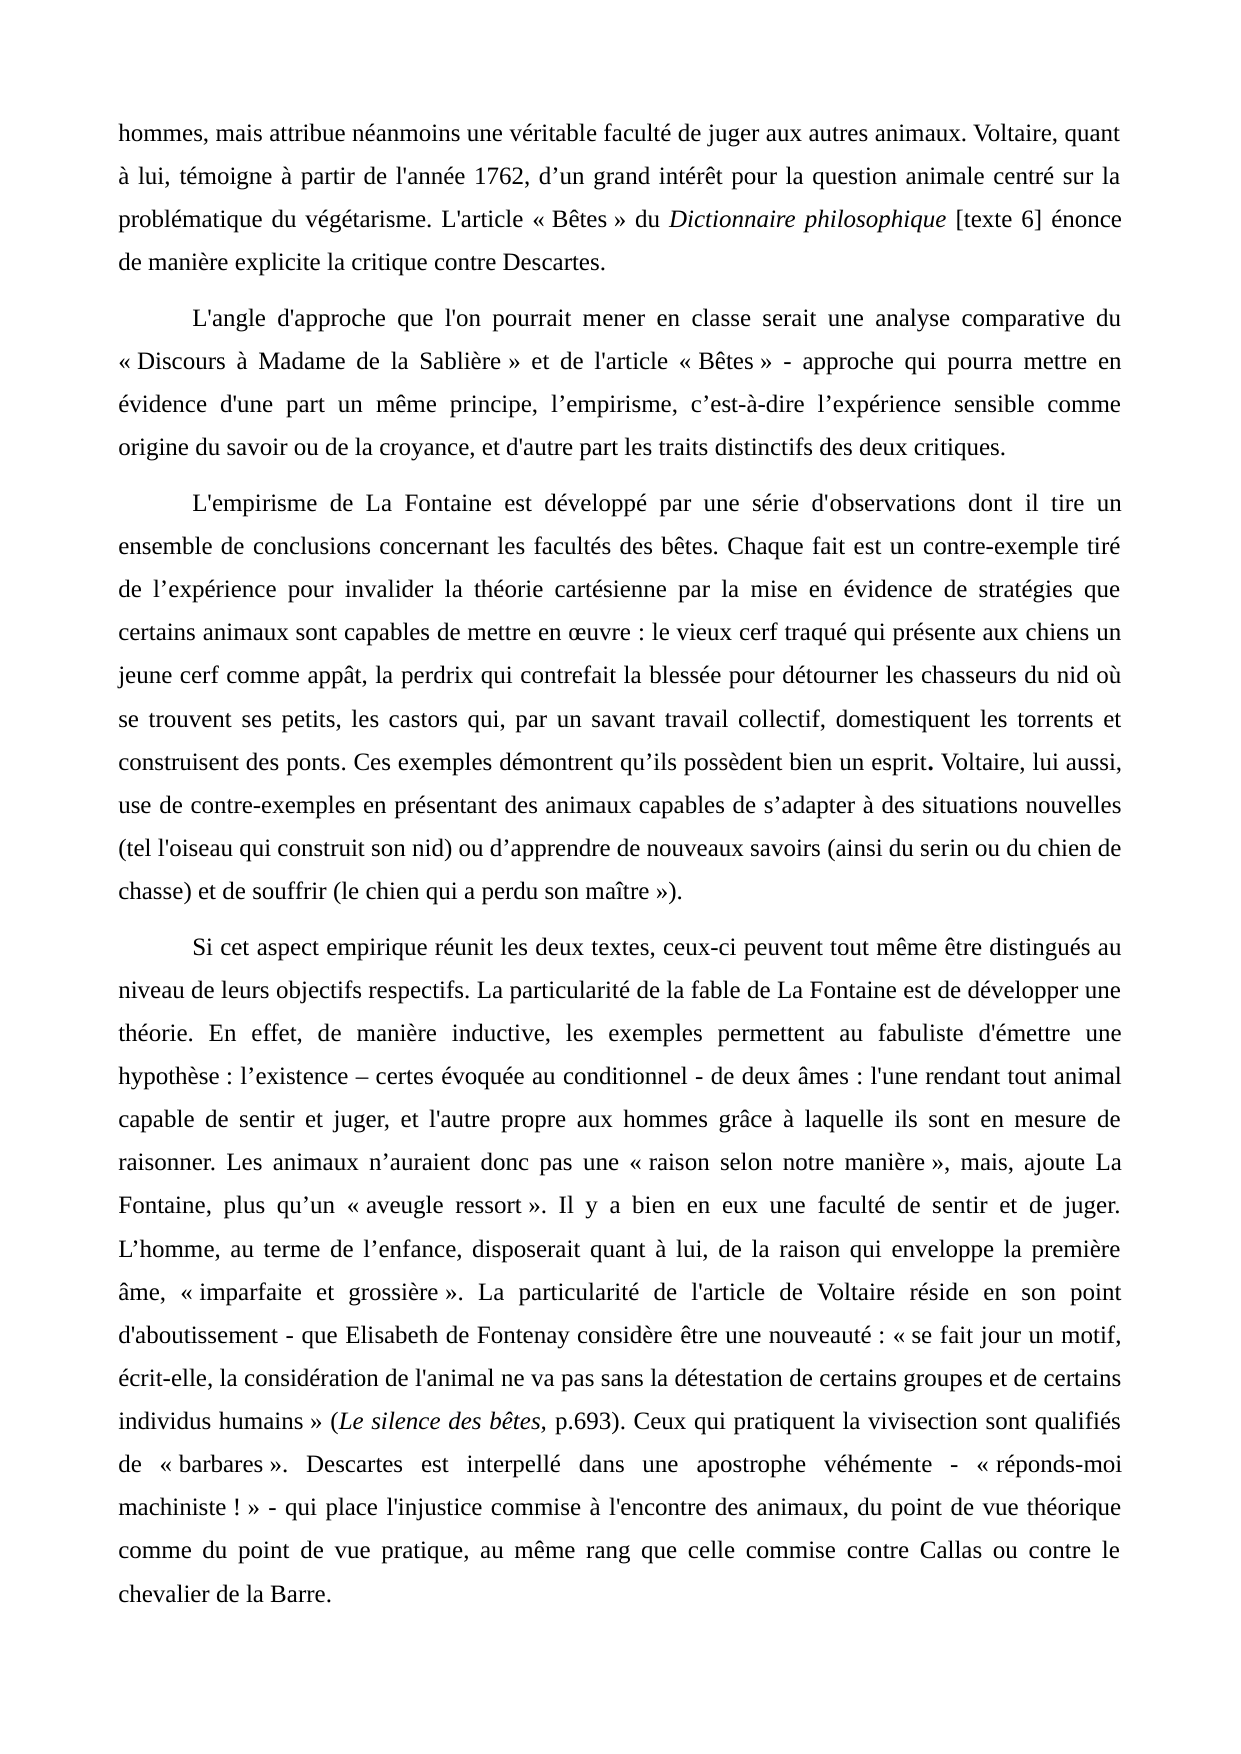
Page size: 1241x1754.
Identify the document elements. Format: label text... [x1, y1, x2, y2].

text L'angle d'approche que l'on pourrait mener en classe serait une analyse comparative du « Discours à Madame de la Sablière » et de l'article « Bêtes » - approche qui pourra mettre en évidence d'une part un même principe, l’empirisme, c’est-à-dire l’expérience sensible comme origine du savoir ou de la croyance, et d'autre part les traits distinctifs des deux critiques. [118, 303, 1122, 461]
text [118, 118, 1122, 276]
text Si cet aspect empirique réunit les deux textes, ceux-ci peuvent tout même être distingués au niveau de leurs objectifs respectifs. La particularité de la fable de La Fontaine est de développer une théorie. En effet, de manière inductive, les exemples permettent au fabuliste d'émettre une hypothèse : l’existence – certes évoquée au conditionnel - de deux âmes : l'une rendant tout animal capable de sentir et juger, et l'autre propre aux hommes grâce à laquelle ils sont en mesure de raisonner. Les animaux n’auraient donc pas une « raison selon notre manière », mais, ajoute La Fontaine, plus qu’un « aveugle ressort ». Il y a bien en eux une faculté de sentir et de juger. L’homme, au terme de l’enfance, disposerait quant à lui, de la raison qui enveloppe la première âme, « imparfaite et grossière ». La particularité de l'article de Voltaire réside en son point d'aboutissement - que Elisabeth de Fontenay considère être une nouveauté : « se fait jour un motif, écrit-elle, la considération de l'animal ne va pas sans la détestation de certains groupes et de certains individus humains » (Le silence des bêtes, p.693). Ceux qui pratiquent la vivisection sont qualifiés de « barbares ». Descartes est interpellé dans une apostrophe véhémente - « réponds-moi machiniste ! » - qui place l'injustice commise à l'encontre des animaux, du point de vue théorique comme du point de vue pratique, au même rang que celle commise contre Callas ou contre le chevalier de la Barre. [118, 932, 1122, 1607]
text L'empirisme de La Fontaine est développé par une série d'observations dont il tire un ensemble de conclusions concernant les facultés des bêtes. Chaque fait est un contre-exemple tiré de l’expérience pour invalider la théorie cartésienne par la mise en évidence de stratégies que certains animaux sont capables de mettre en œuvre : le vieux cerf traqué qui présente aux chiens un jeune cerf comme appât, la perdrix qui contrefait la blessée pour détourner les chasseurs du nid où se trouvent ses petits, les castors qui, par un savant travail collectif, domestiquent les torrents et construisent des ponts. Ces exemples démontrent qu’ils possèdent bien un esprit. Voltaire, lui aussi, use de contre-exemples en présentant des animaux capables de s’adapter à des situations nouvelles (tel l'oiseau qui construit son nid) ou d’apprendre de nouveaux savoirs (ainsi du serin ou du chien de chasse) et de souffrir (le chien qui a perdu son maître »). [118, 488, 1122, 905]
